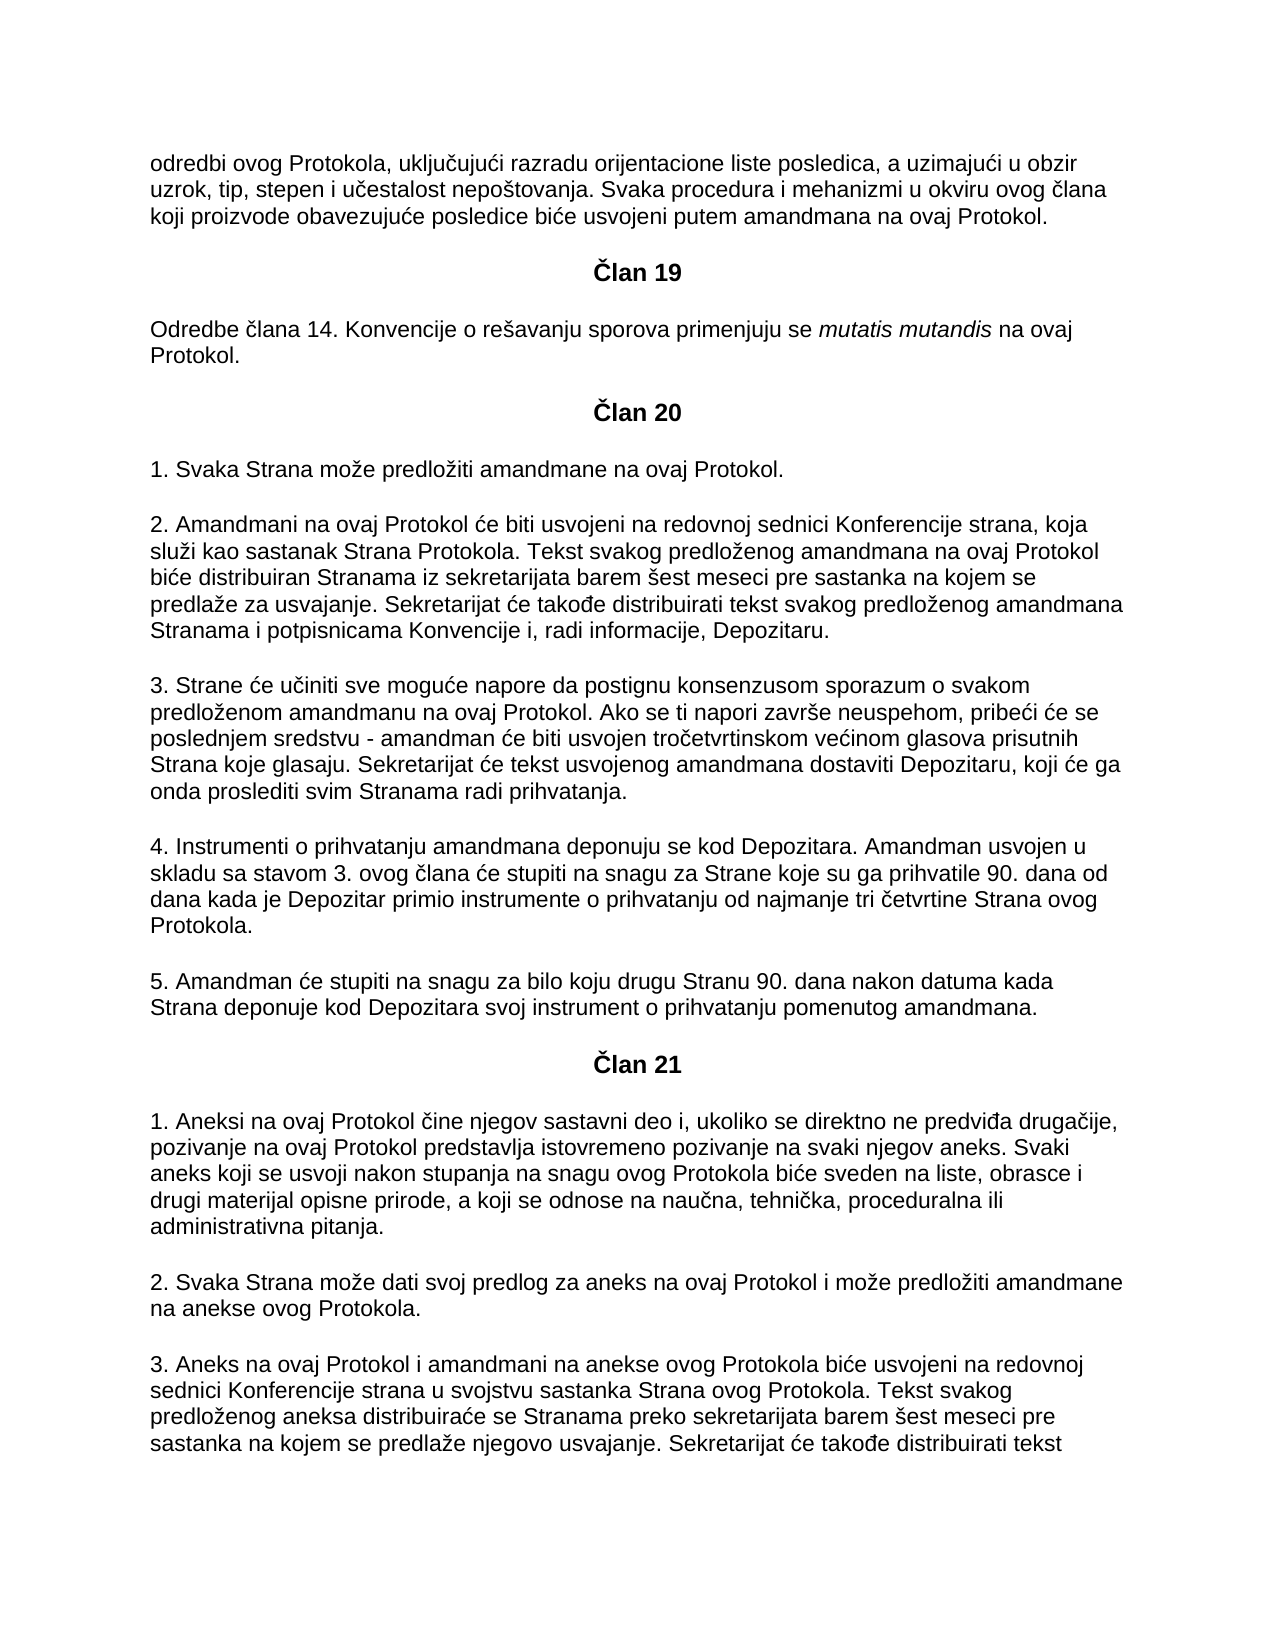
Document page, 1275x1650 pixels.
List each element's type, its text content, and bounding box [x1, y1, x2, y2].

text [150, 150, 1125, 229]
text Član 19 [150, 258, 1125, 287]
text 1. Svaka Strana može predložiti amandmane na ovaj Protokol. [150, 456, 1125, 482]
text 1. Aneksi na ovaj Protokol čine njegov sastavni deo i, ukoliko se direktno ne predviđa drugačije, pozivanje na ovaj Protokol predstavlja istovremeno pozivanje na svaki njegov aneks. Svaki aneks koji se usvoji nakon stupanja na snagu ovog Protokola biće sveden na liste, obrasce i drugi materijal opisne prirode, a koji se odnose na naučna, tehnička, proceduralna ili administrativna pitanja. [150, 1108, 1125, 1239]
text Član 21 [150, 1050, 1125, 1078]
text 5. Amandman će stupiti na snagu za bilo koju drugu Stranu 90. dana nakon datuma kada Strana deponuje kod Depozitara svoj instrument o prihvatanju pomenutog amandmana. [150, 968, 1125, 1021]
text 2. Svaka Strana može dati svoj predlog za aneks na ovaj Protokol i može predložiti amandmane na anekse ovog Protokola. [150, 1269, 1125, 1321]
text Odredbe člana 14. Konvencije o rešavanju sporova primenjuju se mutatis mutandis na ovaj Protokol. [150, 316, 1125, 369]
text 4. Instrumenti o prihvatanju amandmana deponuju se kod Depozitara. Amandman usvojen u skladu sa stavom 3. ovog člana će stupiti na snagu za Strane koje su ga prihvatile 90. dana od dana kada je Depozitar primio instrumente o prihvatanju od najmanje tri četvrtine Strana ovog Protokola. [150, 833, 1125, 939]
text 3. Strane će učiniti sve moguće napore da postignu konsenzusom sporazum o svakom predloženom amandmanu na ovaj Protokol. Ako se ti napori završe neuspehom, pribeći će se poslednjem sredstvu - amandman će biti usvojen tročetvrtinskom većinom glasova prisutnih Strana koje glasaju. Sekretarijat će tekst usvojenog amandmana dostaviti Depozitaru, koji će ga onda proslediti svim Stranama radi prihvatanja. [150, 672, 1125, 804]
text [150, 1351, 1125, 1456]
text Član 20 [150, 398, 1125, 427]
text 2. Amandmani na ovaj Protokol će biti usvojeni na redovnoj sednici Konferencije strana, koja služi kao sastanak Strana Protokola. Tekst svakog predloženog amandmana na ovaj Protokol biće distribuiran Stranama iz sekretarijata barem šest meseci pre sastanka na kojem se predlaže za usvajanje. Sekretarijat će takođe distribuirati tekst svakog predloženog amandmana Stranama i potpisnicama Konvencije i, radi informacije, Depozitaru. [150, 511, 1125, 643]
